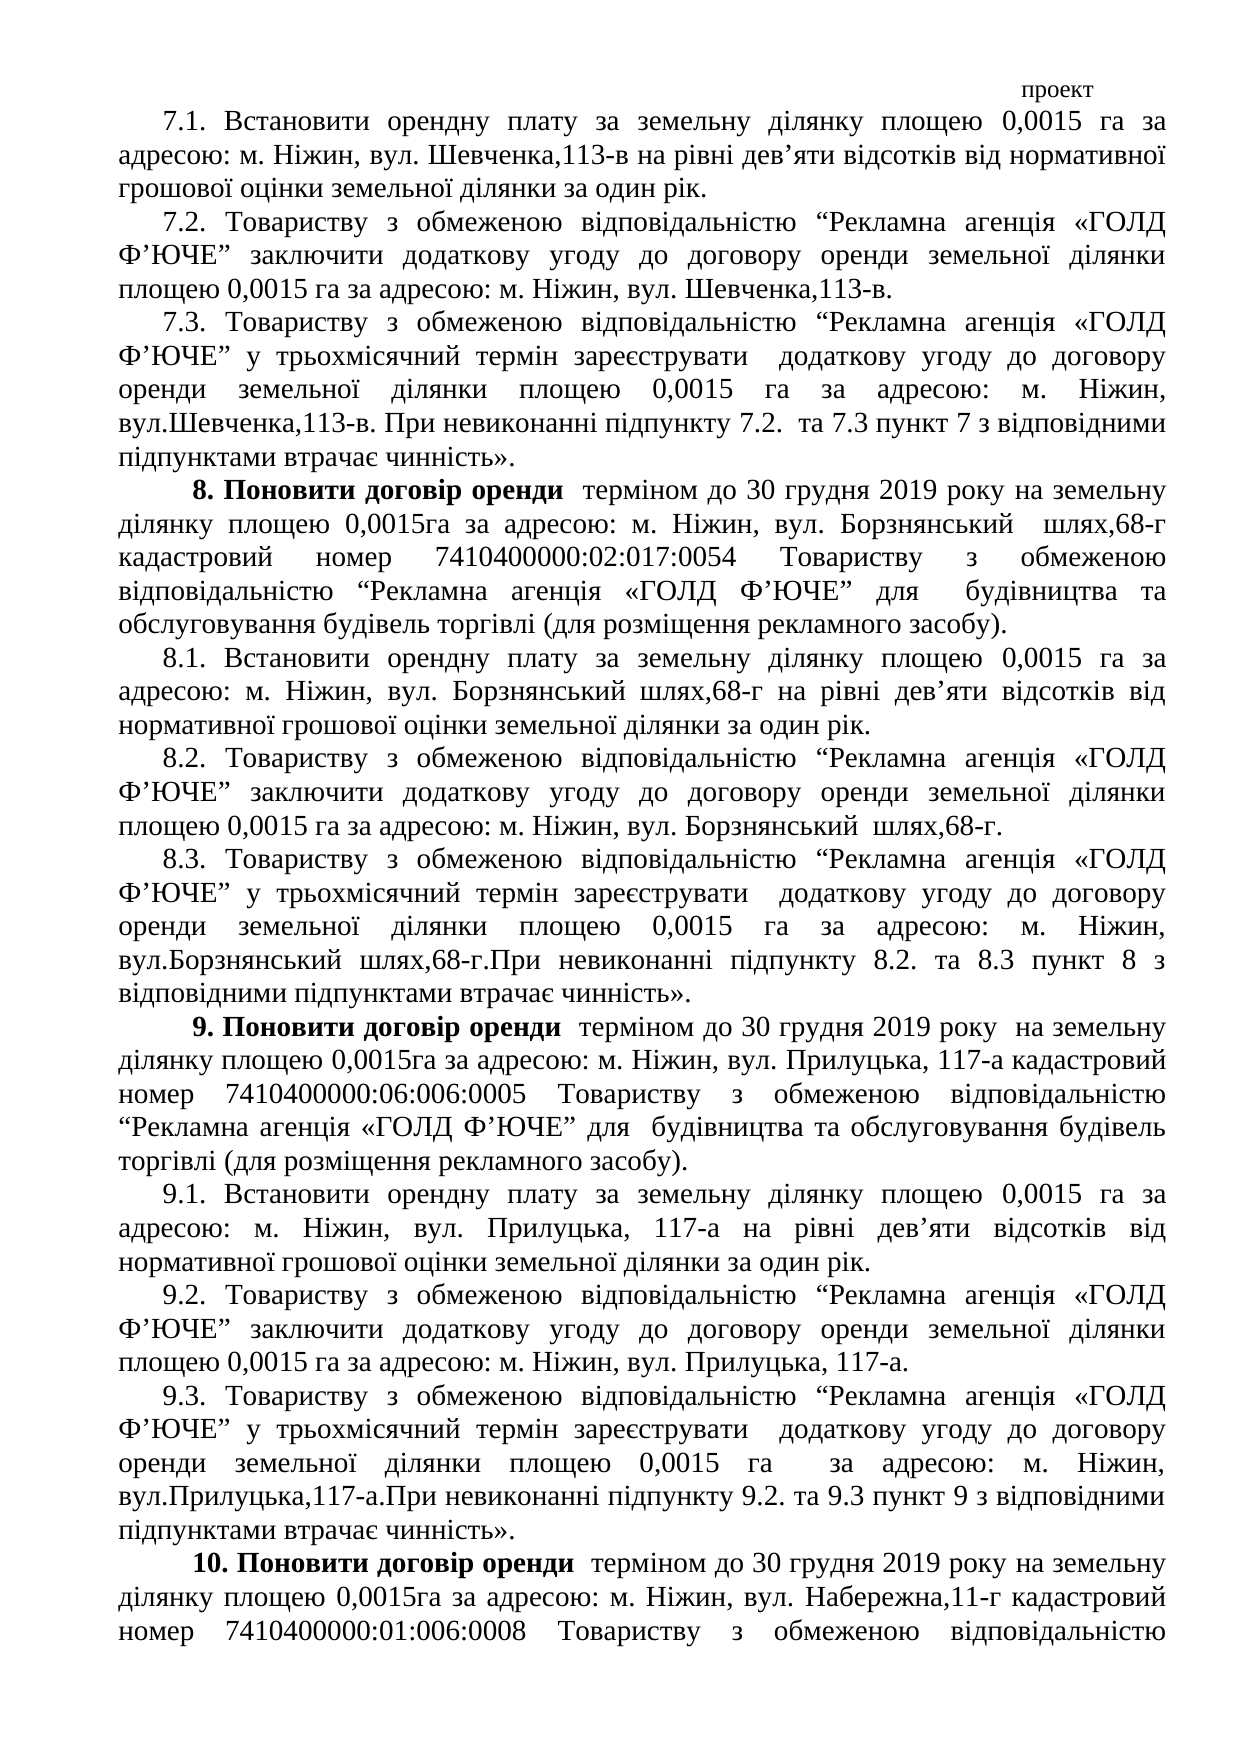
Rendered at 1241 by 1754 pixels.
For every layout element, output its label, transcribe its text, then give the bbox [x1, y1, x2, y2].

text 7.3. Товариству з обмеженою відповідальністю “Рекламна агенція «ГОЛД Ф’ЮЧЕ” у трьохмісячний термін зареєструвати додаткову угоду до договору оренди земельної ділянки площею 0,0015 га за адресою: м. Ніжин, вул.Шевченка,113-в. При невиконанні підпункту 7.2. та 7.3 пункт 7 з відповідними підпунктами втрачає чинність». [118, 304, 1166, 472]
text 9.2. Товариству з обмеженою відповідальністю “Рекламна агенція «ГОЛД Ф’ЮЧЕ” заключити додаткову угоду до договору оренди земельної ділянки площею 0,0015 га за адресою: м. Ніжин, вул. Прилуцька, 117-а. [118, 1277, 1166, 1378]
text 9. Поновити договір оренди терміном до 30 грудня 2019 року на земельну ділянку площею 0,0015га за адресою: м. Ніжин, вул. Прилуцька, 117-а кадастровий номер 7410400000:06:006:0005 Товариству з обмеженою відповідальністю “Рекламна агенція «ГОЛД Ф’ЮЧЕ” для будівництва та обслуговування будівель торгівлі (для розміщення рекламного засобу). [118, 1009, 1166, 1177]
text 8.1. Встановити орендну плату за земельну ділянку площею 0,0015 га за адресою: м. Ніжин, вул. Борзнянський шлях,68-г на рівні дев’яти відсотків від нормативної грошової оцінки земельної ділянки за один рік. [118, 640, 1166, 741]
text 8.2. Товариству з обмеженою відповідальністю “Рекламна агенція «ГОЛД Ф’ЮЧЕ” заключити додаткову угоду до договору оренди земельної ділянки площею 0,0015 га за адресою: м. Ніжин, вул. Борзнянський шлях,68-г. [118, 741, 1166, 841]
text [118, 1546, 1166, 1646]
text 9.1. Встановити орендну плату за земельну ділянку площею 0,0015 га за адресою: м. Ніжин, вул. Прилуцька, 117-а на рівні дев’яти відсотків від нормативної грошової оцінки земельної ділянки за один рік. [118, 1177, 1166, 1277]
text 9.3. Товариству з обмеженою відповідальністю “Рекламна агенція «ГОЛД Ф’ЮЧЕ” у трьохмісячний термін зареєструвати додаткову угоду до договору оренди земельної ділянки площею 0,0015 га за адресою: м. Ніжин, вул.Прилуцька,117-а.При невиконанні підпункту 9.2. та 9.3 пункт 9 з відповідними підпунктами втрачає чинність». [118, 1378, 1166, 1546]
text 7.2. Товариству з обмеженою відповідальністю “Рекламна агенція «ГОЛД Ф’ЮЧЕ” заключити додаткову угоду до договору оренди земельної ділянки площею 0,0015 га за адресою: м. Ніжин, вул. Шевченка,113-в. [118, 204, 1166, 304]
text 8. Поновити договір оренди терміном до 30 грудня 2019 року на земельну ділянку площею 0,0015га за адресою: м. Ніжин, вул. Борзнянський шлях,68-г кадастровий номер 7410400000:02:017:0054 Товариству з обмеженою відповідальністю “Рекламна агенція «ГОЛД Ф’ЮЧЕ” для будівництва та обслуговування будівель торгівлі (для розміщення рекламного засобу). [118, 472, 1166, 640]
text 7.1. Встановити орендну плату за земельну ділянку площею 0,0015 га за адресою: м. Ніжин, вул. Шевченка,113-в на рівні дев’яти відсотків від нормативної грошової оцінки земельної ділянки за один рік. [118, 103, 1166, 204]
text 8.3. Товариству з обмеженою відповідальністю “Рекламна агенція «ГОЛД Ф’ЮЧЕ” у трьохмісячний термін зареєструвати додаткову угоду до договору оренди земельної ділянки площею 0,0015 га за адресою: м. Ніжин, вул.Борзнянський шлях,68-г.При невиконанні підпункту 8.2. та 8.3 пункт 8 з відповідними підпунктами втрачає чинність». [118, 841, 1166, 1009]
